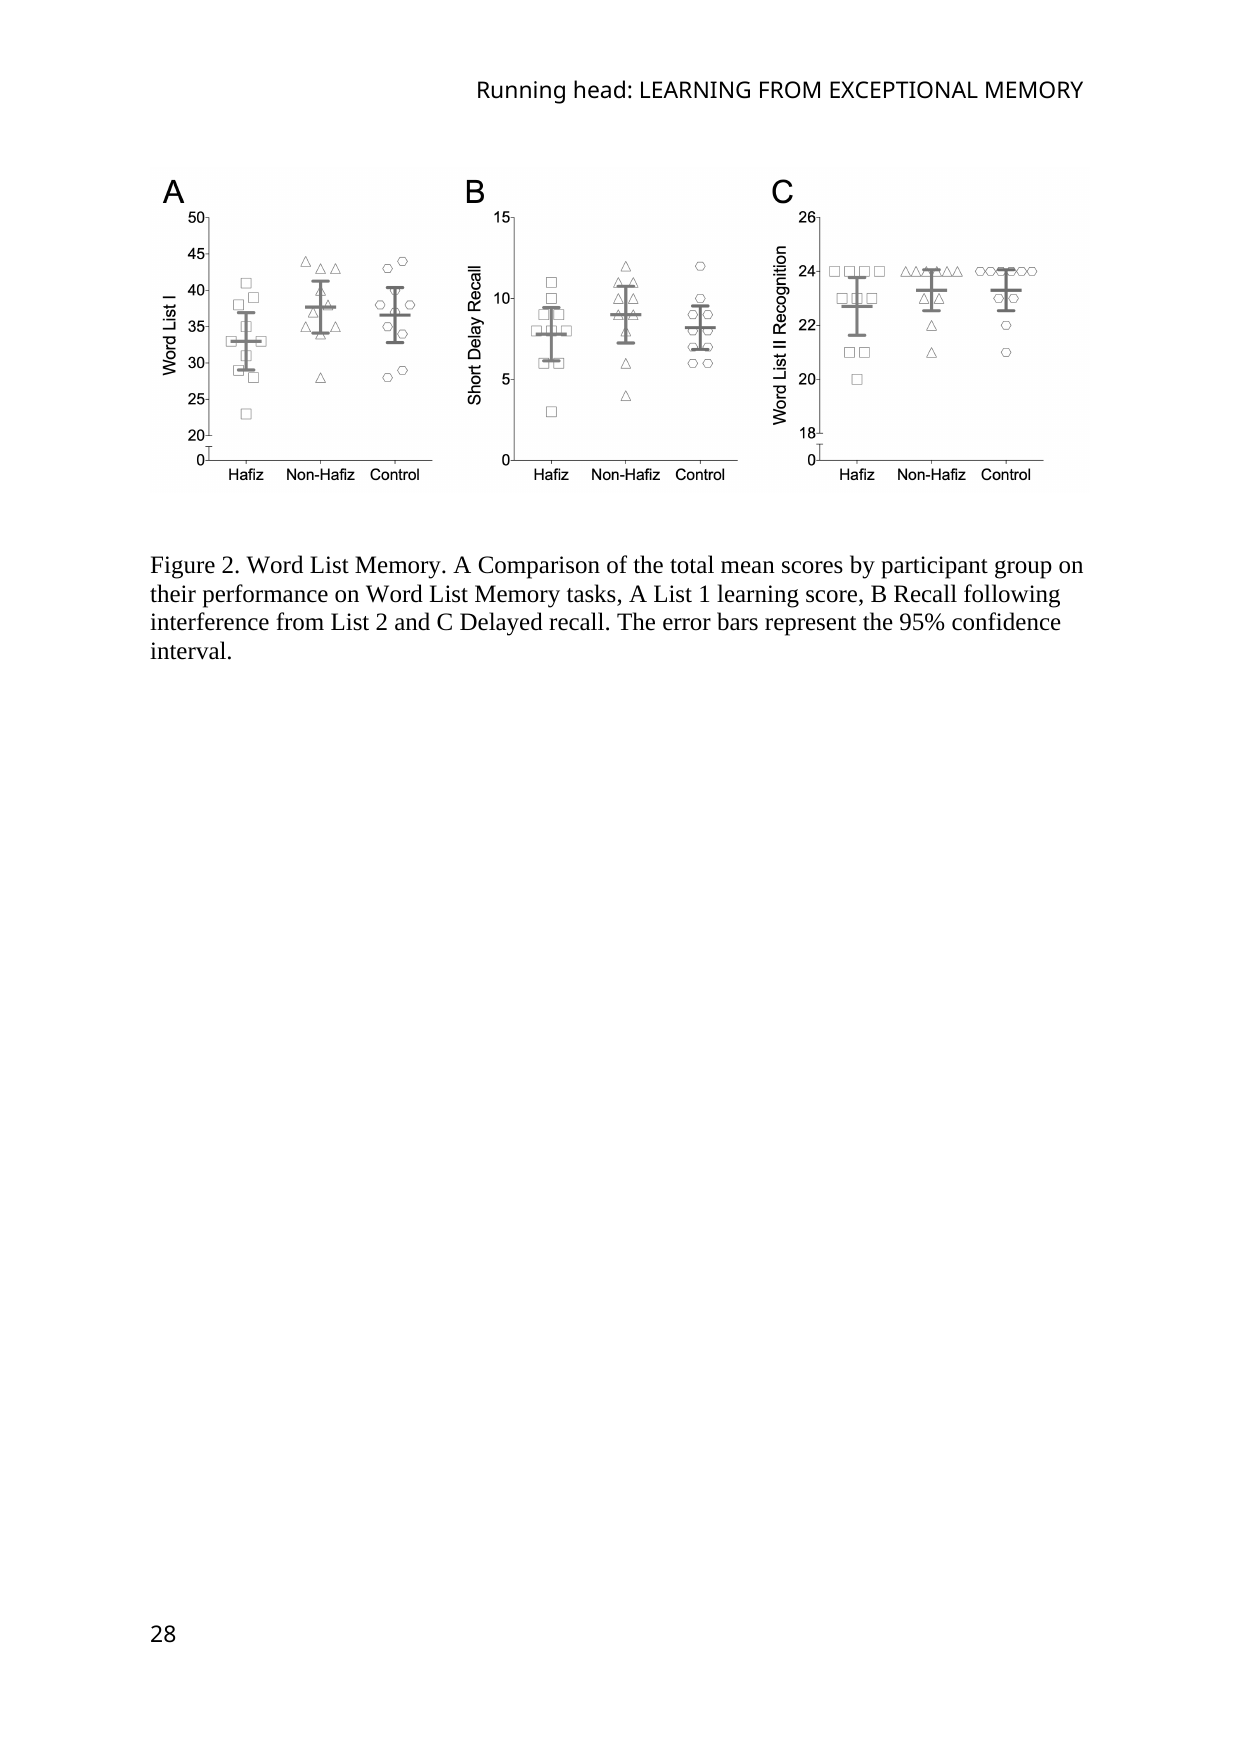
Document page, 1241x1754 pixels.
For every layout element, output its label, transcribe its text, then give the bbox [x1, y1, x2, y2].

text Figure 2. Word List Memory. A Comparison of the total mean scores by participant group on their performance on Word List Memory tasks, A List 1 learning score, B Recall following interference from List 2 and C Delayed recall. The error bars represent the 95% confidence interval. [150, 550, 1090, 665]
picture [150, 167, 1090, 493]
